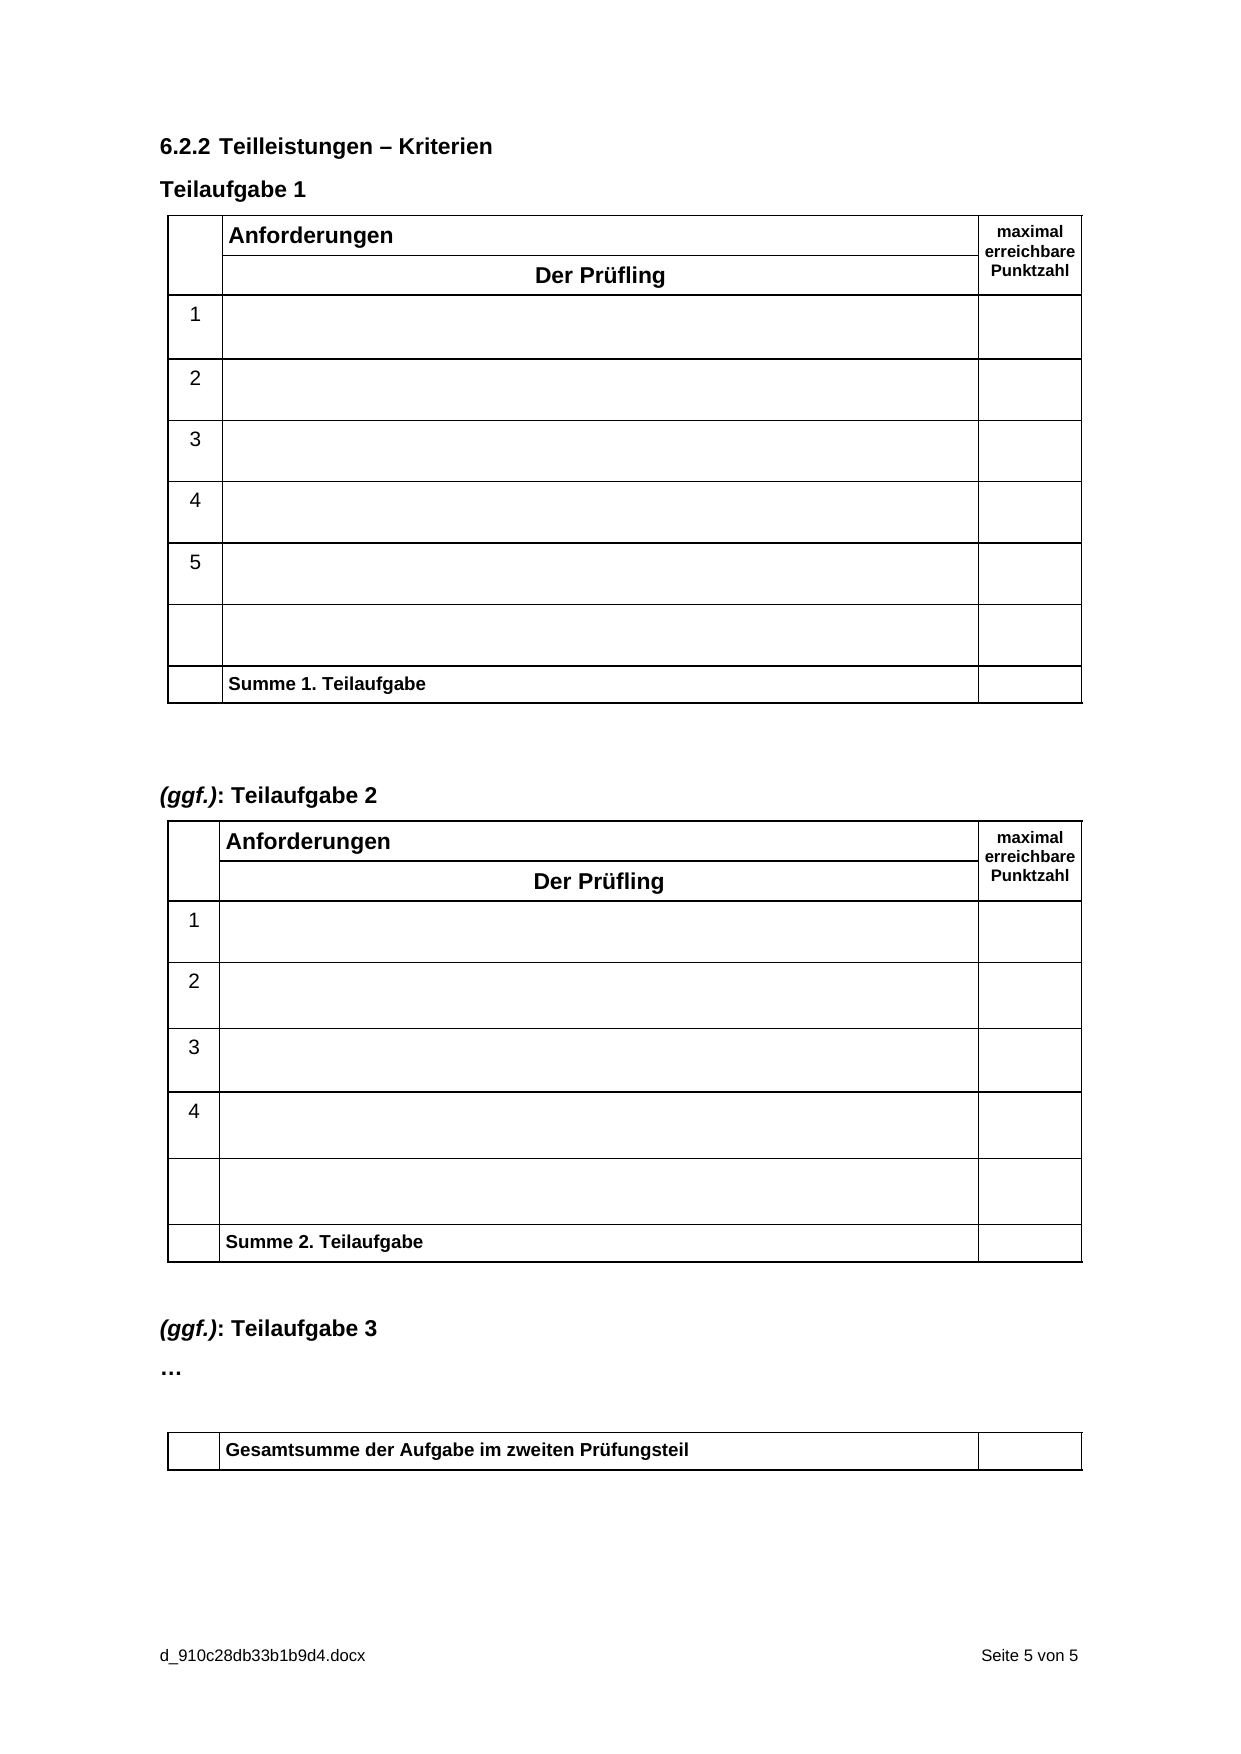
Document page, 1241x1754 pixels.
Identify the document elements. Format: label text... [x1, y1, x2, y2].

table_cell [979, 544, 1081, 603]
table_cell 3 [169, 1029, 219, 1091]
table_cell [979, 296, 1081, 358]
table_header [979, 1433, 1081, 1469]
table_cell 2 [169, 360, 222, 419]
table_header [169, 216, 222, 294]
table_cell [979, 482, 1081, 542]
table_cell 1 [169, 902, 219, 961]
table_header [169, 1433, 219, 1469]
table_cell [223, 544, 978, 603]
table_cell [979, 1225, 1081, 1261]
table_header Gesamtsumme der Aufgabe im zweiten Prüfungsteil [220, 1433, 978, 1469]
table_cell [223, 605, 978, 665]
table_cell [220, 1029, 978, 1091]
table_cell [979, 963, 1081, 1027]
table_cell [223, 421, 978, 481]
table_header maximal erreichbare Punktzahl [979, 216, 1081, 294]
text Teilaufgabe 1 [159, 176, 1081, 202]
table_cell 4 [169, 1093, 219, 1157]
table_cell Summe 1. Teilaufgabe [223, 667, 978, 702]
table_cell Der Prüfling [223, 256, 978, 294]
table_cell 4 [169, 482, 222, 542]
table_cell [220, 963, 978, 1027]
table_cell [169, 605, 222, 665]
table_cell [979, 605, 1081, 665]
table_cell [979, 421, 1081, 481]
table_cell [979, 902, 1081, 961]
table_cell [169, 667, 222, 702]
table_cell 2 [169, 963, 219, 1027]
table_cell [223, 360, 978, 419]
table_cell [979, 667, 1081, 702]
table_cell [220, 1159, 978, 1223]
text 6.2.2 Teilleistungen – Kriterien [159, 133, 1081, 159]
table_cell [979, 1029, 1081, 1091]
table_cell [220, 1093, 978, 1157]
table_cell [979, 360, 1081, 419]
table_cell Der Prüfling [220, 862, 978, 900]
table_cell 1 [169, 296, 222, 358]
table_cell [979, 1159, 1081, 1223]
table_cell [223, 296, 978, 358]
text (ggf.): Teilaufgabe 3 [159, 1315, 1081, 1342]
table_cell [223, 482, 978, 542]
table_cell 5 [169, 544, 222, 603]
table_cell [220, 902, 978, 961]
table_header Anforderungen [223, 216, 978, 254]
table_cell [979, 1093, 1081, 1157]
table_cell Summe 2. Teilaufgabe [220, 1225, 978, 1261]
table_cell [169, 1225, 219, 1261]
table_header [169, 822, 219, 900]
table_cell [169, 1159, 219, 1223]
table_header Anforderungen [220, 822, 978, 860]
table_cell 3 [169, 421, 222, 481]
text … [159, 1354, 1081, 1380]
table_header maximal erreichbare Punktzahl [979, 822, 1081, 900]
text (ggf.): Teilaufgabe 2 [159, 782, 1081, 808]
